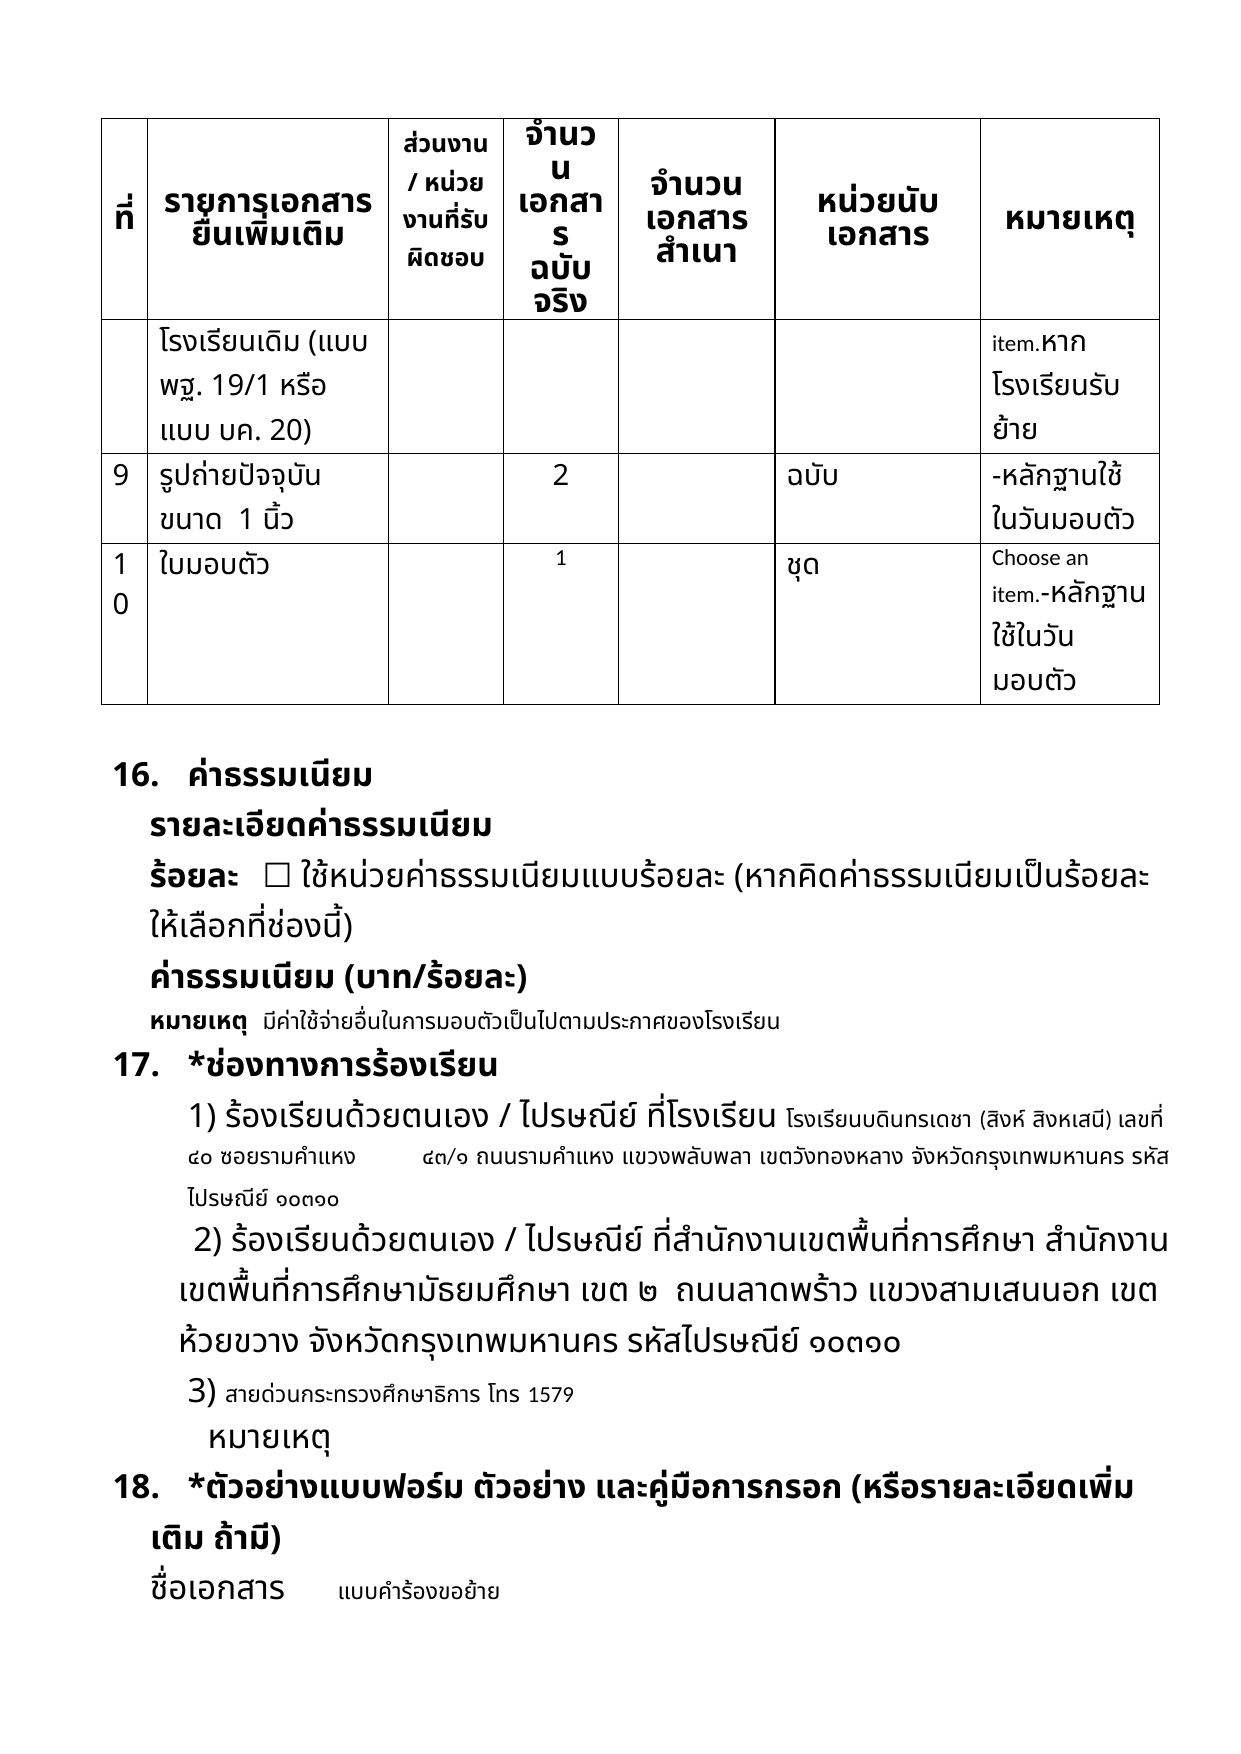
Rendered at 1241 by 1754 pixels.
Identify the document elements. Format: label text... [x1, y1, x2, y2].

table_header รายการเอกสารยื่นเพิ่มเติม [148, 119, 388, 319]
list หมายเหตุ [149, 1003, 1172, 1041]
list ร้อยละ ใช้หน่วยค่าธรรมเนียมแบบร้อยละ (หากคิดค่าธรรมเนียมเป็นร้อยละให้เลือกที่ช่องนี้) [149, 851, 1172, 953]
table_cell ฉบับ [776, 454, 980, 542]
table_cell 8 [102, 320, 147, 453]
list ค่าธรรมเนียม (บาท/ร้อยละ) [149, 953, 1172, 1003]
table_cell [619, 454, 774, 542]
list 3) [187, 1367, 1172, 1413]
list รายละเอียดค่าธรรมเนียม [149, 801, 1172, 851]
table_cell -หลักฐานใช้ในวันมอบตัว [981, 544, 1159, 704]
text ชื่อเอกสาร [150, 1564, 1172, 1615]
table_cell 2 [504, 454, 618, 542]
list ค่าธรรมเนียม [112, 750, 1172, 801]
list 1) ร้องเรียนด้วยตนเอง / ไปรษณีย์ ที่โรงเรียน [187, 1092, 1172, 1216]
table_cell ใบมอบตัว [148, 544, 388, 704]
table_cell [148, 320, 388, 453]
table_cell รูปถ่ายปัจจุบัน ขนาด 1 นิ้ว [148, 454, 388, 542]
table_cell 10 [102, 544, 147, 704]
table_cell [389, 544, 503, 704]
table_header จำนวนเอกสาร ฉบับจริง [504, 119, 618, 319]
text 2) ร้องเรียนด้วยตนเอง / ไปรษณีย์ ที่สำนักงานเขตพื้นที่การศึกษา สำนักงานเขตพื้นที่การศึกษามัธยมศึกษา เขต ๒ ถนนลาดพร้าว แขวงสามเสนนอก เขตห้วยขวาง จังหวัดกรุงเทพมหานคร รหัสไปรษณีย์ ๑๐๓๑๐ [150, 1216, 1172, 1367]
table_cell [619, 320, 774, 453]
table_cell หากโรงเรียนรับย้าย [981, 320, 1159, 453]
table_cell -หลักฐานใช้ในวันมอบตัว [981, 454, 1159, 542]
table_cell [389, 320, 503, 453]
table_header หน่วยนับเอกสาร [776, 119, 980, 319]
list *ช่องทางการร้องเรียน [112, 1041, 1172, 1092]
table_header ที่ [102, 119, 147, 319]
list *ตัวอย่างแบบฟอร์ม ตัวอย่าง และคู่มือการกรอก (หรือรายละเอียดเพิ่มเติม ถ้ามี) [112, 1463, 1172, 1564]
table_header หมายเหตุ [981, 119, 1159, 319]
text หมายเหตุ [112, 1413, 1172, 1463]
table_header ส่วนงาน / หน่วยงานที่รับผิดชอบ [389, 119, 503, 319]
table_cell [619, 544, 774, 704]
table_cell [389, 454, 503, 542]
table_header จำนวนเอกสาร สำเนา [619, 119, 774, 319]
table_cell 9 [102, 454, 147, 542]
